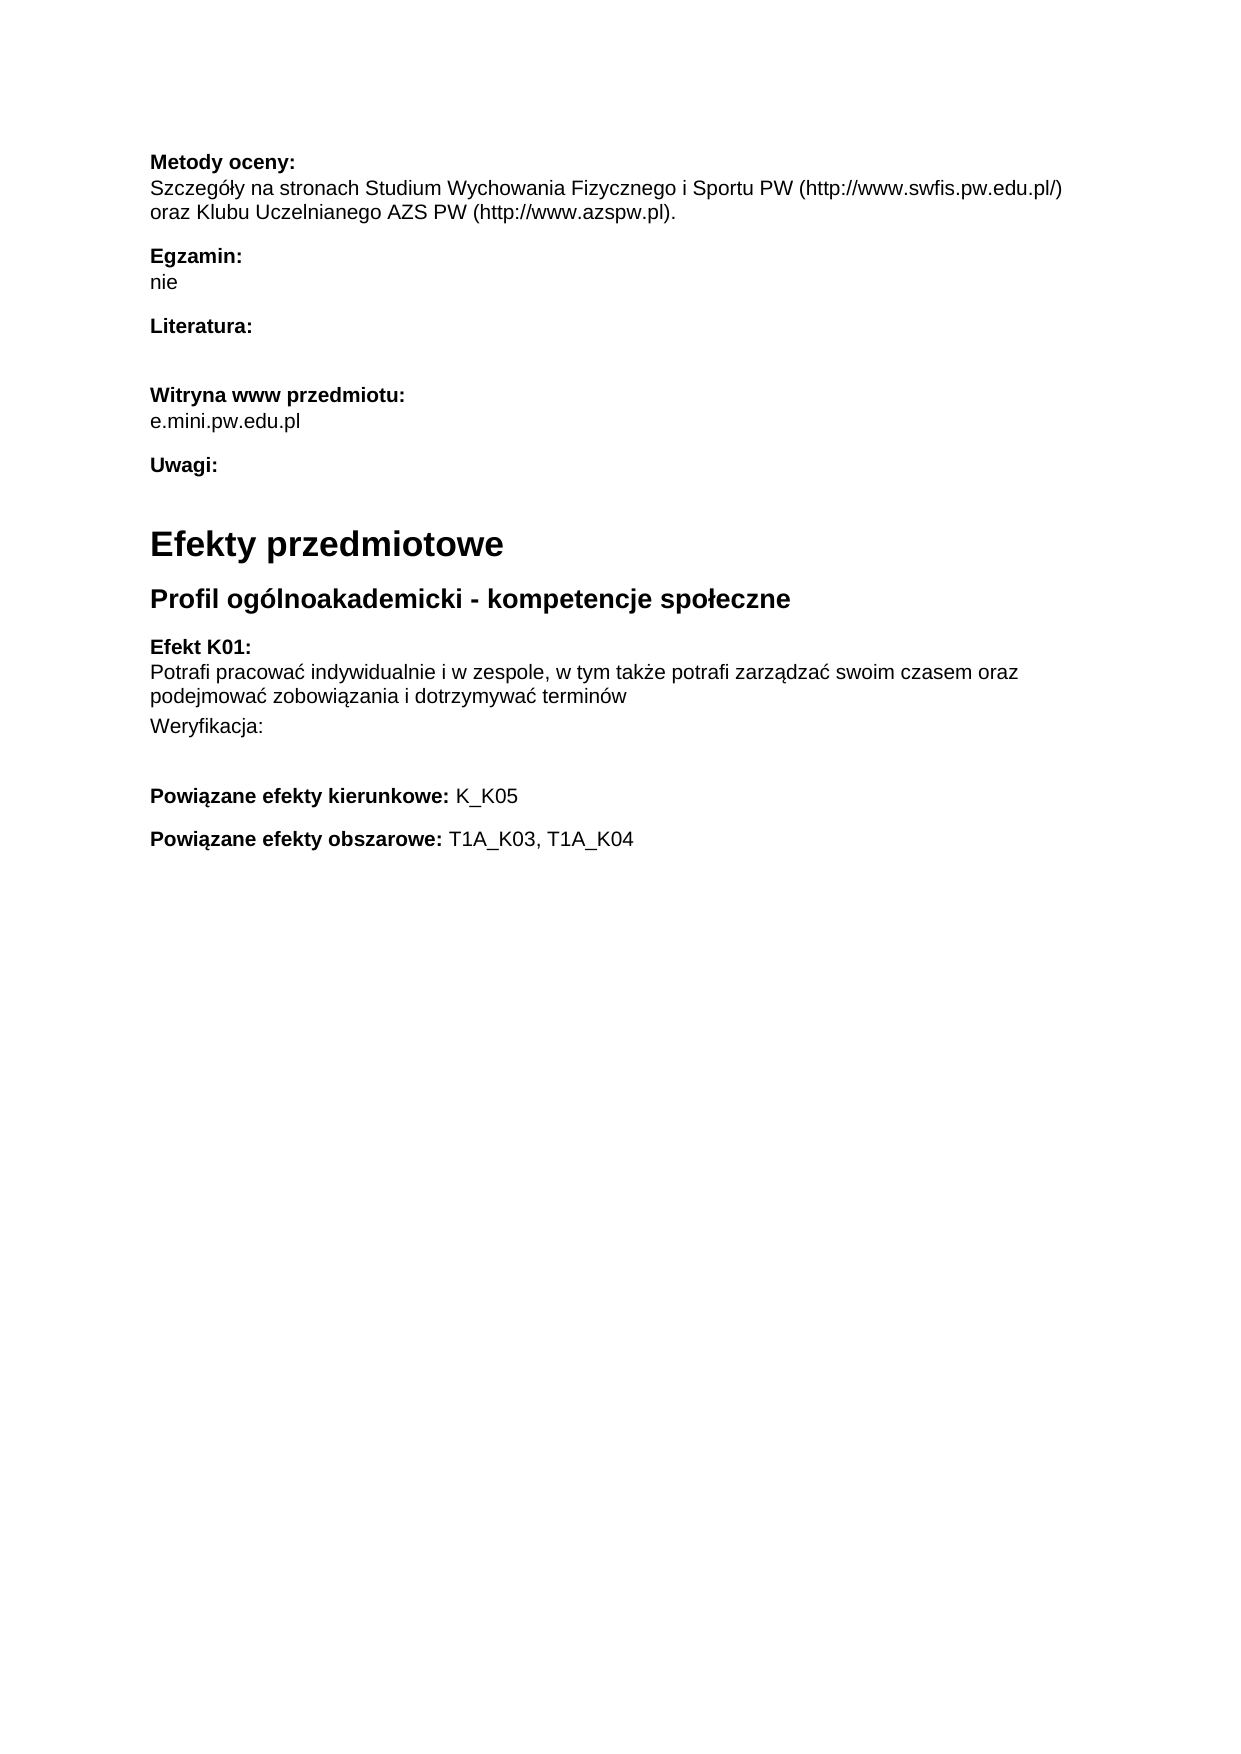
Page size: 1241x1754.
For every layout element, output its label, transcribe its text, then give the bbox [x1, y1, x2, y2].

text Weryfikacja: [150, 714, 1090, 738]
text Powiązane efekty obszarowe: T1A_K03, T1A_K04 [150, 827, 1090, 851]
text Powiązane efekty kierunkowe: K_K05 [150, 783, 1090, 807]
text Egzamin: [150, 244, 1090, 268]
subtitle Profil ogólnoakademicki - kompetencje społeczne [150, 583, 1090, 615]
subtitle Efekty przedmiotowe [150, 523, 1090, 564]
text Efekt K01: [150, 634, 1090, 658]
text Literatura: [150, 313, 1090, 337]
text e.mini.pw.edu.pl [150, 409, 1090, 433]
text Witryna www przedmiotu: [150, 383, 1090, 407]
text Uwagi: [150, 453, 1090, 477]
text Metody oceny: [150, 150, 1090, 174]
text nie [150, 270, 1090, 294]
text Szczegóły na stronach Studium Wychowania Fizycznego i Sportu PW (http://www.swfis.pw.edu.pl/) oraz Klubu Uczelnianego AZS PW (http://www.azspw.pl). [150, 176, 1090, 224]
text Potrafi pracować indywidualnie i w zespole, w tym także potrafi zarządzać swoim czasem oraz podejmować zobowiązania i dotrzymywać terminów [150, 659, 1090, 707]
